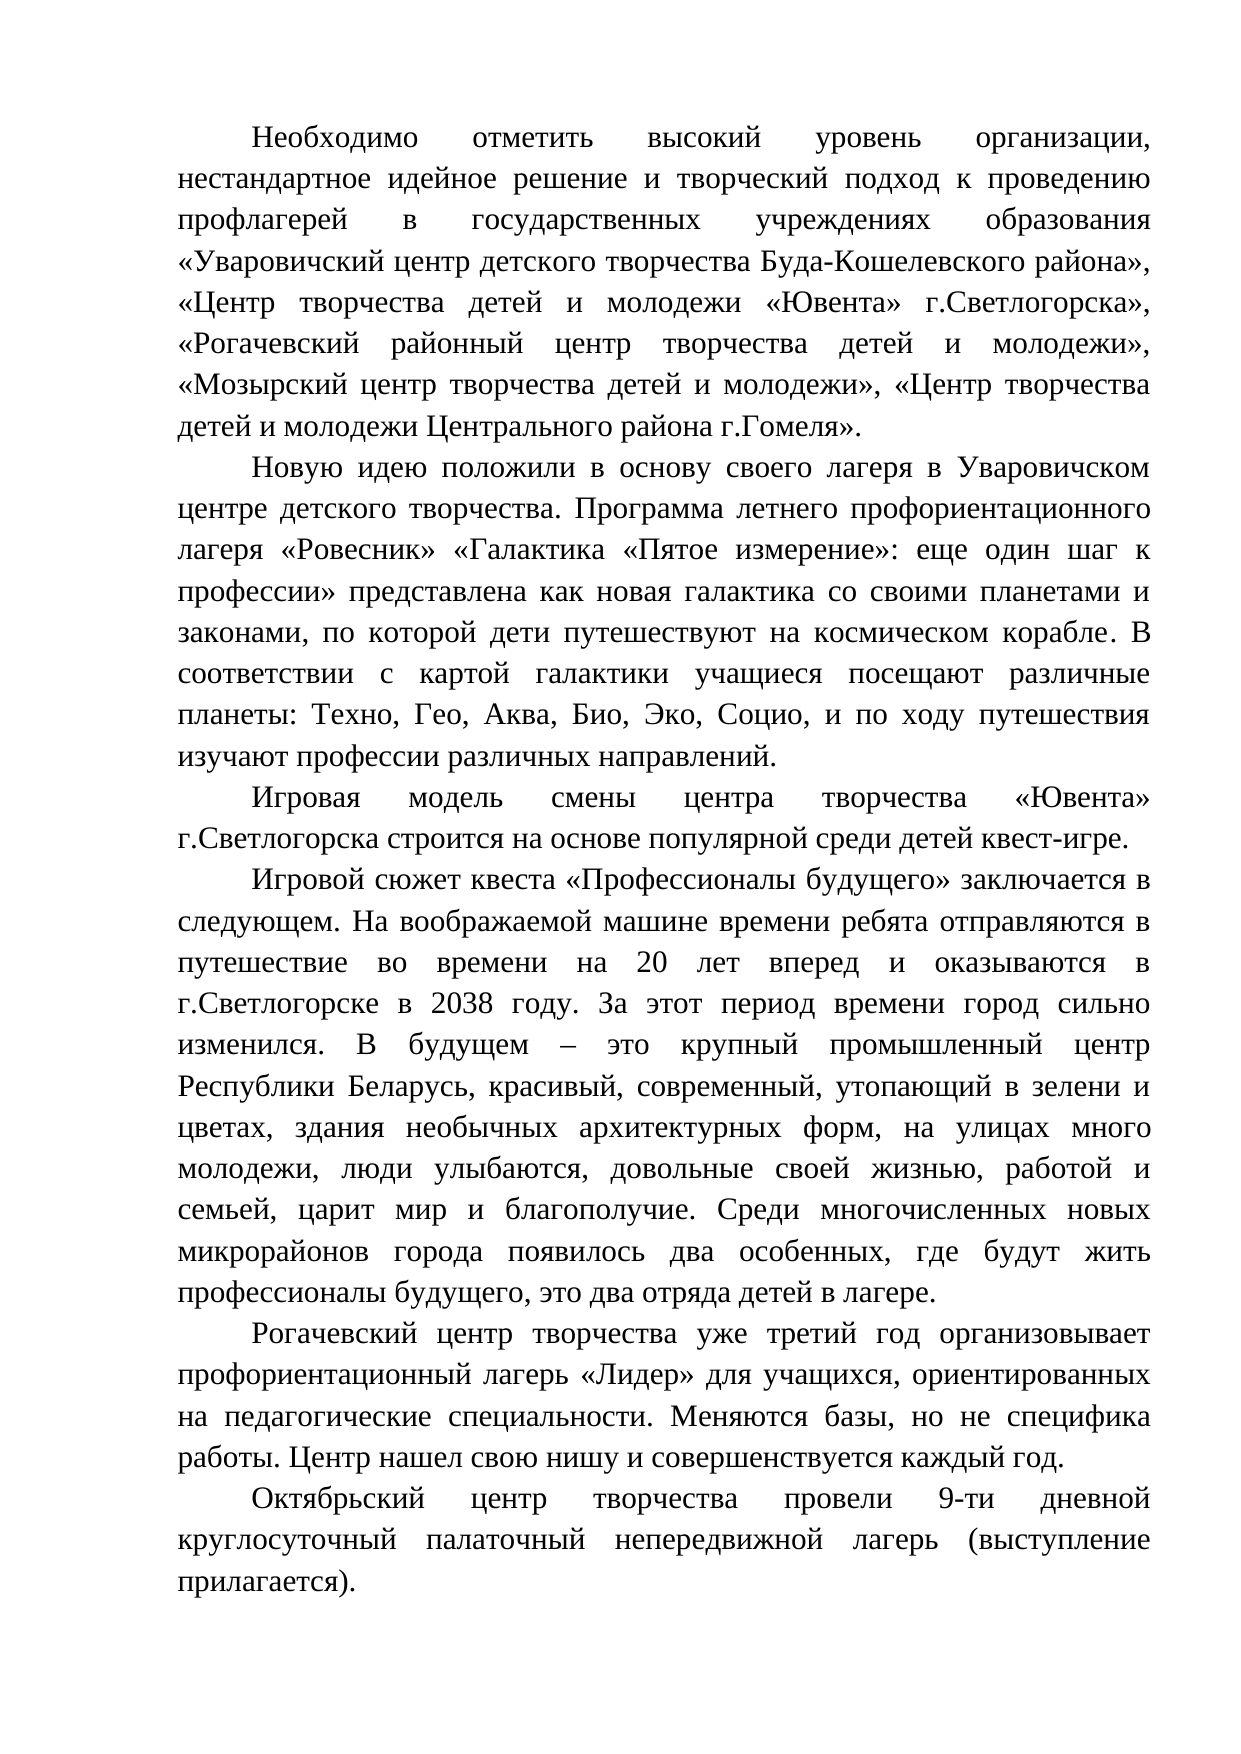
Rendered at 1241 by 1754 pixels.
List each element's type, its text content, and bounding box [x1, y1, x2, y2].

text Рогачевский центр творчества уже третий год организовывает профориентационный лагерь «Лидер» для учащихся, ориентированных на педагогические специальности. Меняются базы, но не специфика работы. Центр нашел свою нишу и совершенствуется каждый год. [177, 1314, 1152, 1474]
text Новую идею положили в основу своего лагеря в Уваровичском центре детского творчества. Программа летнего профориентационного лагеря «Ровесник» «Галактика «Пятое измерение»: еще один шаг к профессии» представлена как новая галактика со своими планетами и законами, по которой дети путешествуют на космическом корабле. В соответствии с картой галактики учащиеся посещают различные планеты: Техно, Гео, Аква, Био, Эко, Социо, и по ходу путешествия изучают профессии различных направлений. [177, 448, 1152, 773]
text Октябрьский центр творчества провели 9-ти дневной круглосуточный палаточный непередвижной лагерь (выступление прилагается). [177, 1479, 1152, 1598]
text Игровая модель смены центра творчества «Ювента» г.Светлогорска строится на основе популярной среди детей квест-игре. [177, 778, 1152, 855]
text Необходимо отметить высокий уровень организации, нестандартное идейное решение и творческий подход к проведению профлагерей в государственных учреждениях образования «Уваровичский центр детского творчества Буда-Кошелевского района», «Центр творчества детей и молодежи «Ювента» г.Светлогорска», «Рогачевский районный центр творчества детей и молодежи», «Мозырский центр творчества детей и молодежи», «Центр творчества детей и молодежи Центрального района г.Гомеля». [177, 118, 1152, 443]
text Игровой сюжет квеста «Профессионалы будущего» заключается в следующем. На воображаемой машине времени ребята отправляются в путешествие во времени на 20 лет вперед и оказываются в г.Светлогорске в 2038 году. За этот период времени город сильно изменился. В будущем – это крупный промышленный центр Республики Беларусь, красивый, современный, утопающий в зелени и цветах, здания необычных архитектурных форм, на улицах много молодежи, люди улыбаются, довольные своей жизнью, работой и семьей, царит мир и благополучие. Среди многочисленных новых микрорайонов города появилось два особенных, где будут жить профессионалы будущего, это два отряда детей в лагере. [177, 861, 1152, 1309]
